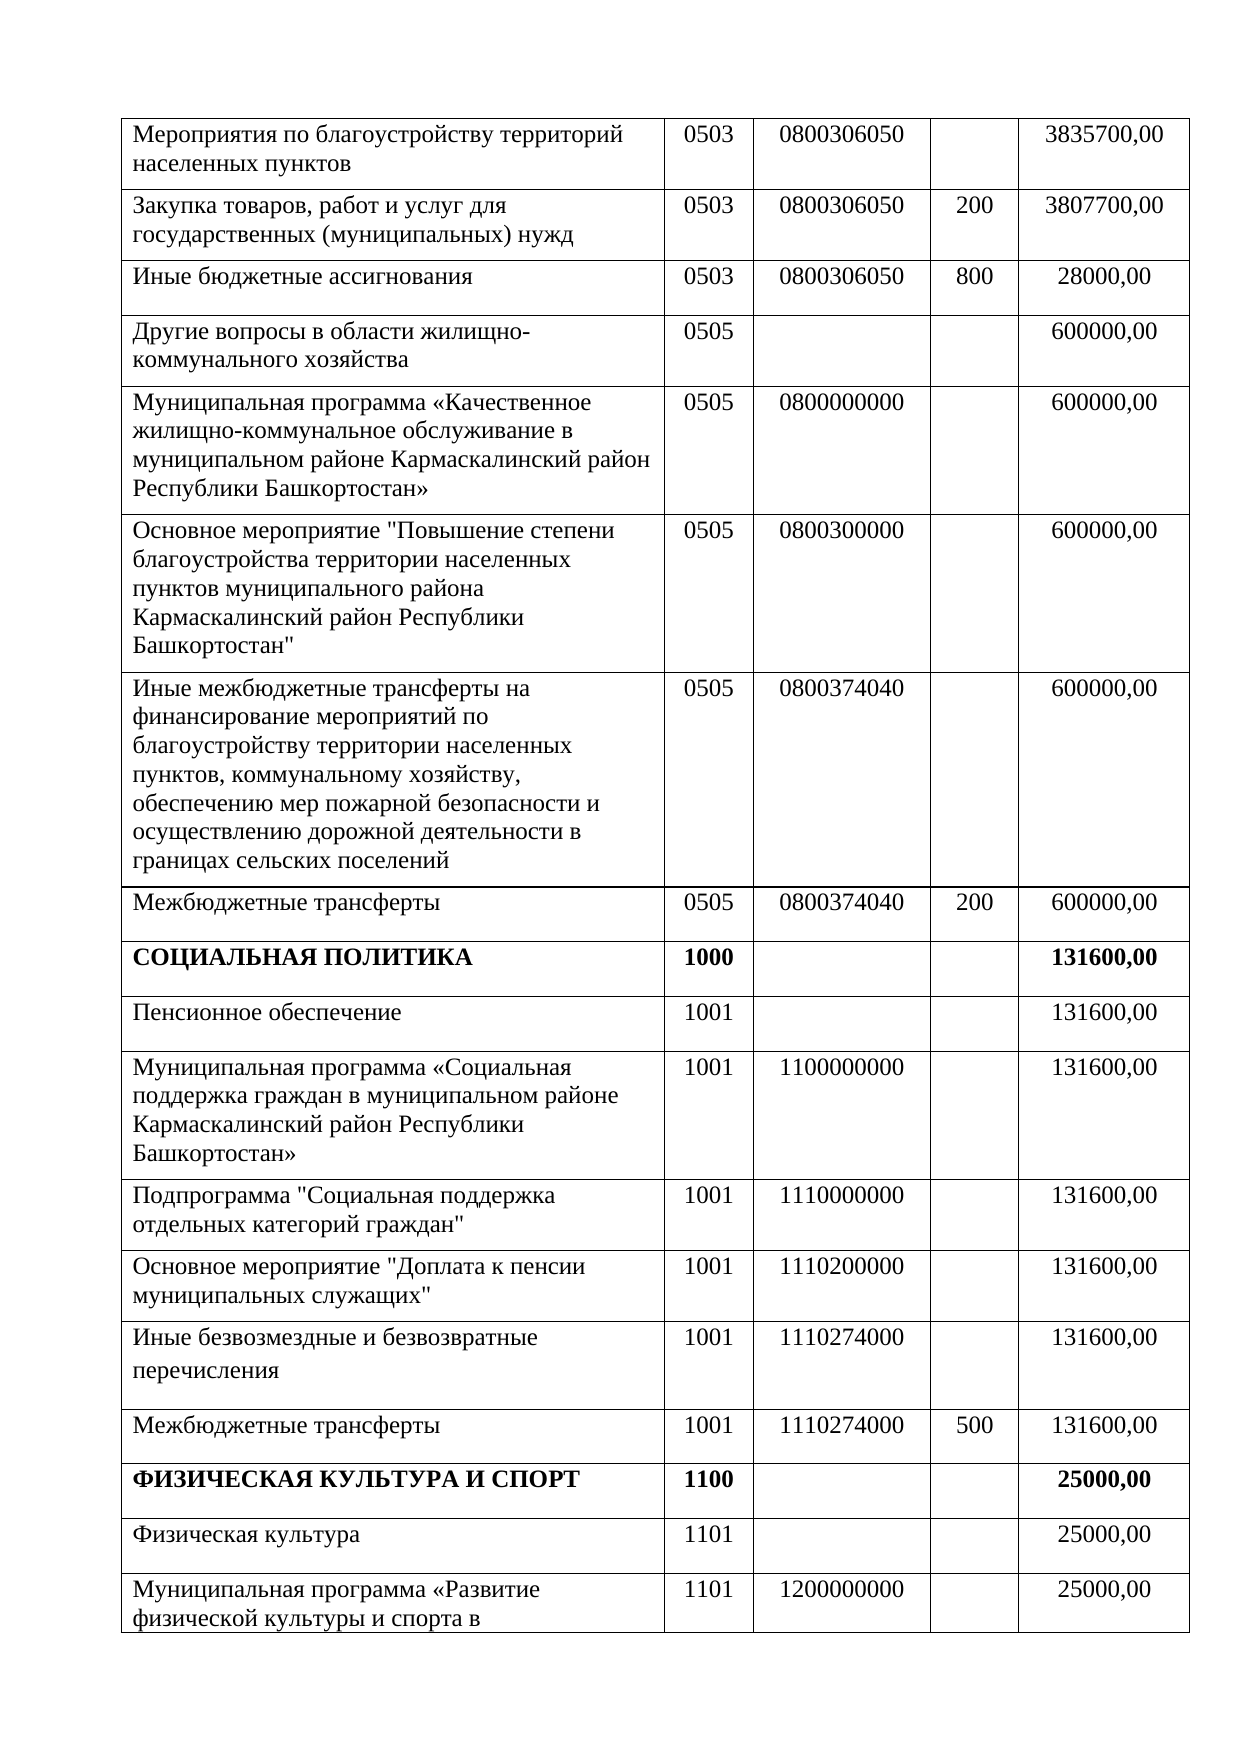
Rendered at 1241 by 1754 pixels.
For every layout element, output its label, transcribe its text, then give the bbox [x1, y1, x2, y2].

table_cell Межбюджетные трансферты [122, 1410, 664, 1463]
table_cell 1001 [665, 1322, 753, 1409]
table_cell СОЦИАЛЬНАЯ ПОЛИТИКА [122, 942, 664, 996]
table_cell 1001 [665, 1052, 753, 1179]
table_cell [754, 942, 930, 996]
table_cell 131600,00 [1019, 1180, 1189, 1250]
table_cell [931, 119, 1018, 189]
table_cell Иные бюджетные ассигнования [122, 261, 664, 315]
table_cell 0800374040 [754, 673, 930, 886]
table_cell 500 [931, 1410, 1018, 1463]
table_cell 0800306050 [754, 119, 930, 189]
table_cell 131600,00 [1019, 997, 1189, 1051]
table_cell [931, 997, 1018, 1051]
table_cell 200 [931, 190, 1018, 260]
table_cell 0800306050 [754, 190, 930, 260]
table_cell [931, 1519, 1018, 1573]
table_cell 1100000000 [754, 1052, 930, 1179]
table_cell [122, 1574, 664, 1632]
table_cell 0800000000 [754, 387, 930, 514]
table_cell 28000,00 [1019, 261, 1189, 315]
table_cell 1101 [665, 1519, 753, 1573]
table_cell 0800300000 [754, 515, 930, 672]
table_cell 1000 [665, 942, 753, 996]
table_cell ФИЗИЧЕСКАЯ КУЛЬТУРА И СПОРТ [122, 1464, 664, 1518]
table_cell Другие вопросы в области жилищно-коммунального хозяйства [122, 316, 664, 386]
table_cell 131600,00 [1019, 1052, 1189, 1179]
table_cell 600000,00 [1019, 316, 1189, 386]
table_cell 0800374040 [754, 888, 930, 941]
table_cell Основное мероприятие "Доплата к пенсии муниципальных служащих" [122, 1251, 664, 1321]
table_cell [931, 1052, 1018, 1179]
table_cell 25000,00 [1019, 1464, 1189, 1518]
table_cell Мероприятия по благоустройству территорий населенных пунктов [122, 119, 664, 189]
table_cell 131600,00 [1019, 942, 1189, 996]
table_cell [931, 1180, 1018, 1250]
table_cell 1100 [665, 1464, 753, 1518]
table_cell [931, 387, 1018, 514]
table_cell Пенсионное обеспечение [122, 997, 664, 1051]
table_cell 1001 [665, 1251, 753, 1321]
table_cell 1101 [665, 1574, 753, 1632]
table_cell 0505 [665, 673, 753, 886]
table_cell 600000,00 [1019, 387, 1189, 514]
table_cell 131600,00 [1019, 1322, 1189, 1409]
table_cell Физическая культура [122, 1519, 664, 1573]
table_cell Иные межбюджетные трансферты на финансирование мероприятий по благоустройству территории населенных пунктов, коммунальному хозяйству, обеспечению мер пожарной безопасности и осуществлению дорожной деятельности в границах сельских поселений [122, 673, 664, 886]
table_cell 0505 [665, 515, 753, 672]
table_cell 0503 [665, 261, 753, 315]
table_cell [754, 1519, 930, 1573]
table_cell [931, 1251, 1018, 1321]
table_cell 0503 [665, 190, 753, 260]
table_cell 800 [931, 261, 1018, 315]
table_cell 3807700,00 [1019, 190, 1189, 260]
table_cell [931, 1464, 1018, 1518]
table_cell Муниципальная программа «Качественное жилищно-коммунальное обслуживание в муниципальном районе Кармаскалинский район Республики Башкортостан» [122, 387, 664, 514]
table_cell [931, 316, 1018, 386]
table_cell 1110274000 [754, 1410, 930, 1463]
table_cell 131600,00 [1019, 1251, 1189, 1321]
table_cell [754, 316, 930, 386]
table_cell 25000,00 [1019, 1519, 1189, 1573]
table_cell 1110274000 [754, 1322, 930, 1409]
table_cell [931, 1322, 1018, 1409]
table_cell 0503 [665, 119, 753, 189]
table_cell Межбюджетные трансферты [122, 888, 664, 941]
table_cell 1001 [665, 1410, 753, 1463]
table_cell [754, 997, 930, 1051]
table_cell 0505 [665, 316, 753, 386]
table_cell 600000,00 [1019, 515, 1189, 672]
table_cell Муниципальная программа «Социальная поддержка граждан в муниципальном районе Кармаскалинский район Республики Башкортостан» [122, 1052, 664, 1179]
table_cell 1110000000 [754, 1180, 930, 1250]
table_cell [931, 1574, 1018, 1632]
table_cell 0800306050 [754, 261, 930, 315]
table_cell 600000,00 [1019, 888, 1189, 941]
table_cell [931, 515, 1018, 672]
table_cell Закупка товаров, работ и услуг для государственных (муниципальных) нужд [122, 190, 664, 260]
table_cell [931, 942, 1018, 996]
table_cell [931, 673, 1018, 886]
table_cell 1001 [665, 997, 753, 1051]
table_cell 131600,00 [1019, 1410, 1189, 1463]
table_cell 1200000000 [754, 1574, 930, 1632]
table_cell [754, 1464, 930, 1518]
table_cell 0505 [665, 888, 753, 941]
table_cell Подпрограмма "Социальная поддержка отдельных категорий граждан" [122, 1180, 664, 1250]
table_cell 1110200000 [754, 1251, 930, 1321]
table_cell Иные безвозмездные и безвозвратные перечисления [122, 1322, 664, 1409]
table_cell 600000,00 [1019, 673, 1189, 886]
table_cell 0505 [665, 387, 753, 514]
table_cell 3835700,00 [1019, 119, 1189, 189]
table_cell 200 [931, 888, 1018, 941]
table_cell 25000,00 [1019, 1574, 1189, 1632]
table_cell 1001 [665, 1180, 753, 1250]
